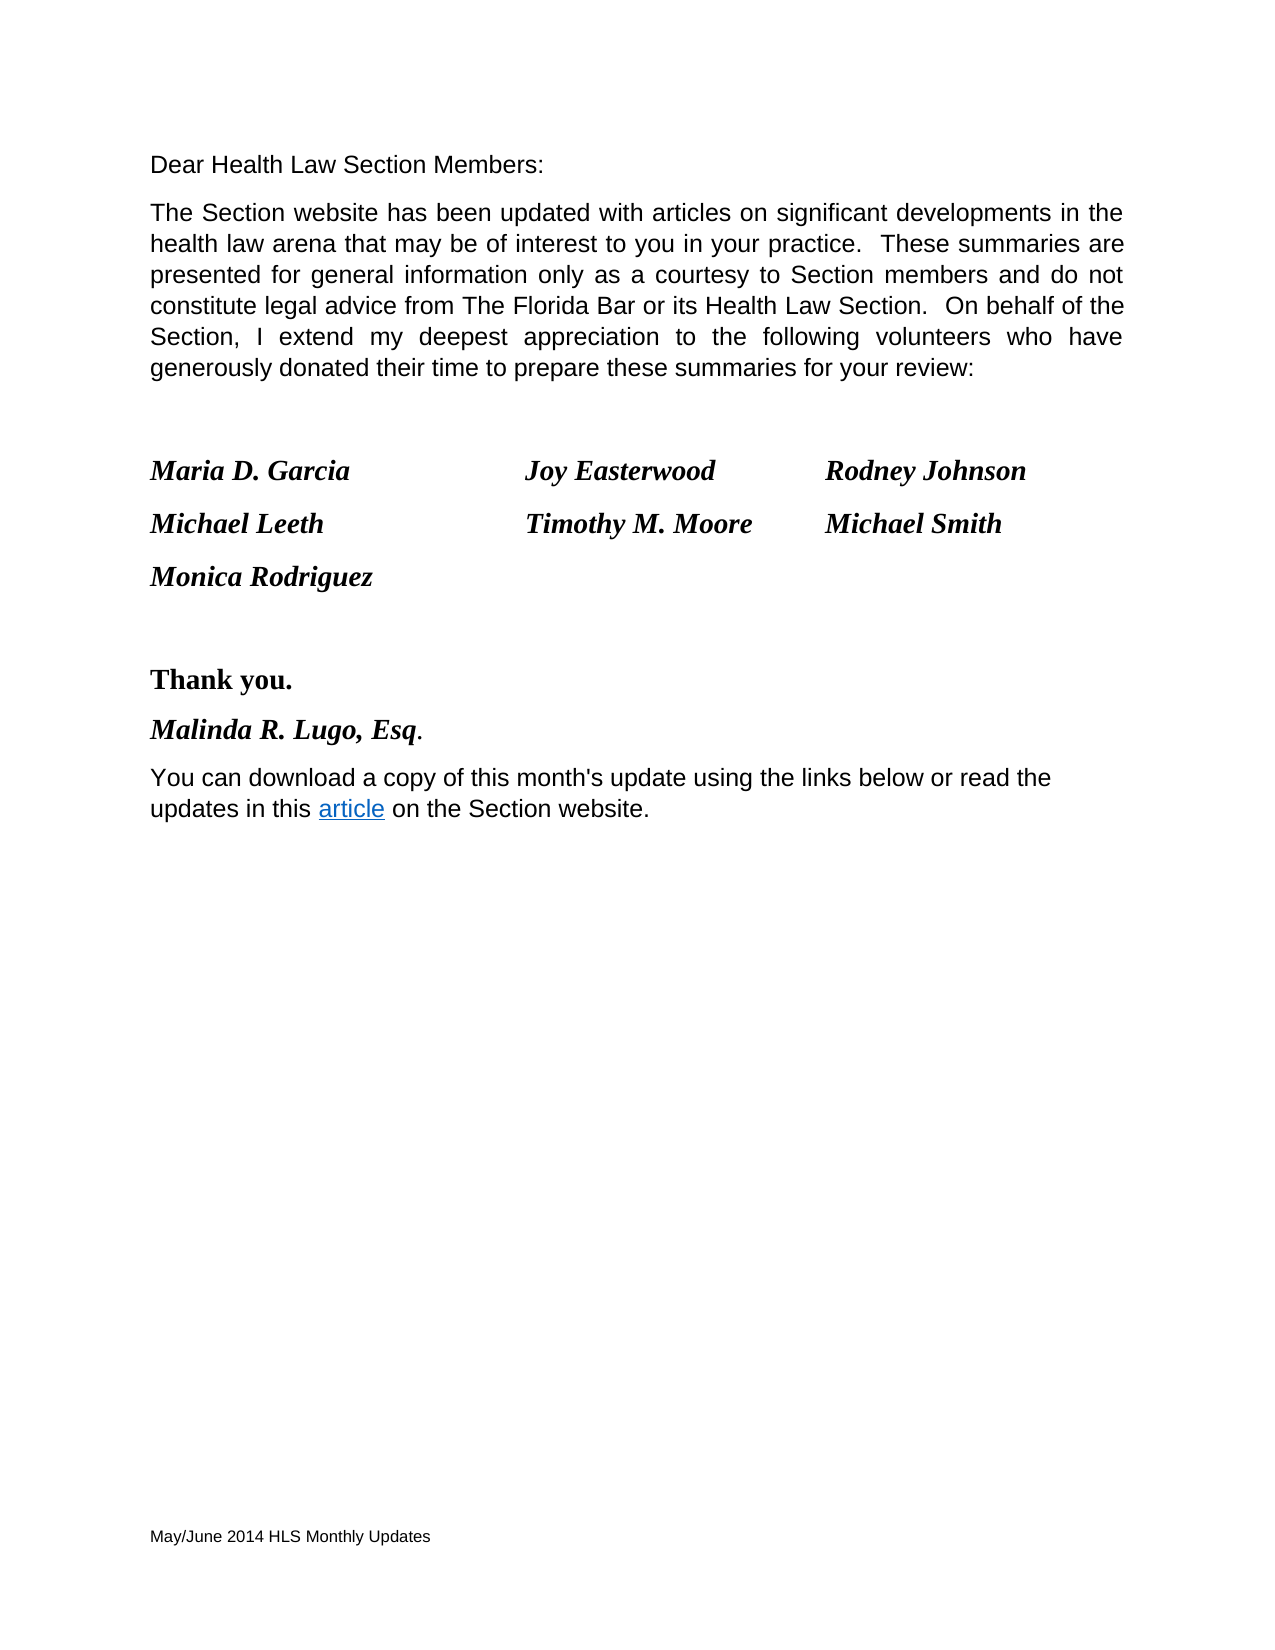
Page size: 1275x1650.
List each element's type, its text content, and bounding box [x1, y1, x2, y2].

text Michael Leeth Timothy M. Moore Michael Smith [150, 506, 1125, 540]
text Monica Rodriguez [150, 559, 1125, 593]
text Malinda R. Lugo, Esq. [150, 712, 1125, 746]
text The Section website has been updated with articles on significant developments in the health law arena that may be of interest to you in your practice. These summaries are presented for general information only as a courtesy to Section members and do not constitute legal advice from The Florida Bar or its Health Law Section. On behalf of the Section, I extend my deepest appreciation to the following volunteers who have generously donated their time to prepare these summaries for your review: [150, 198, 1125, 382]
text Dear Health Law Section Members: [150, 150, 1125, 179]
text Thank you. [150, 662, 1125, 696]
text You can download a copy of this month's update using the links below or read the updates in this article on the Section website. [150, 762, 1125, 822]
text Maria D. Garcia Joy Easterwood Rodney Johnson [150, 453, 1125, 487]
